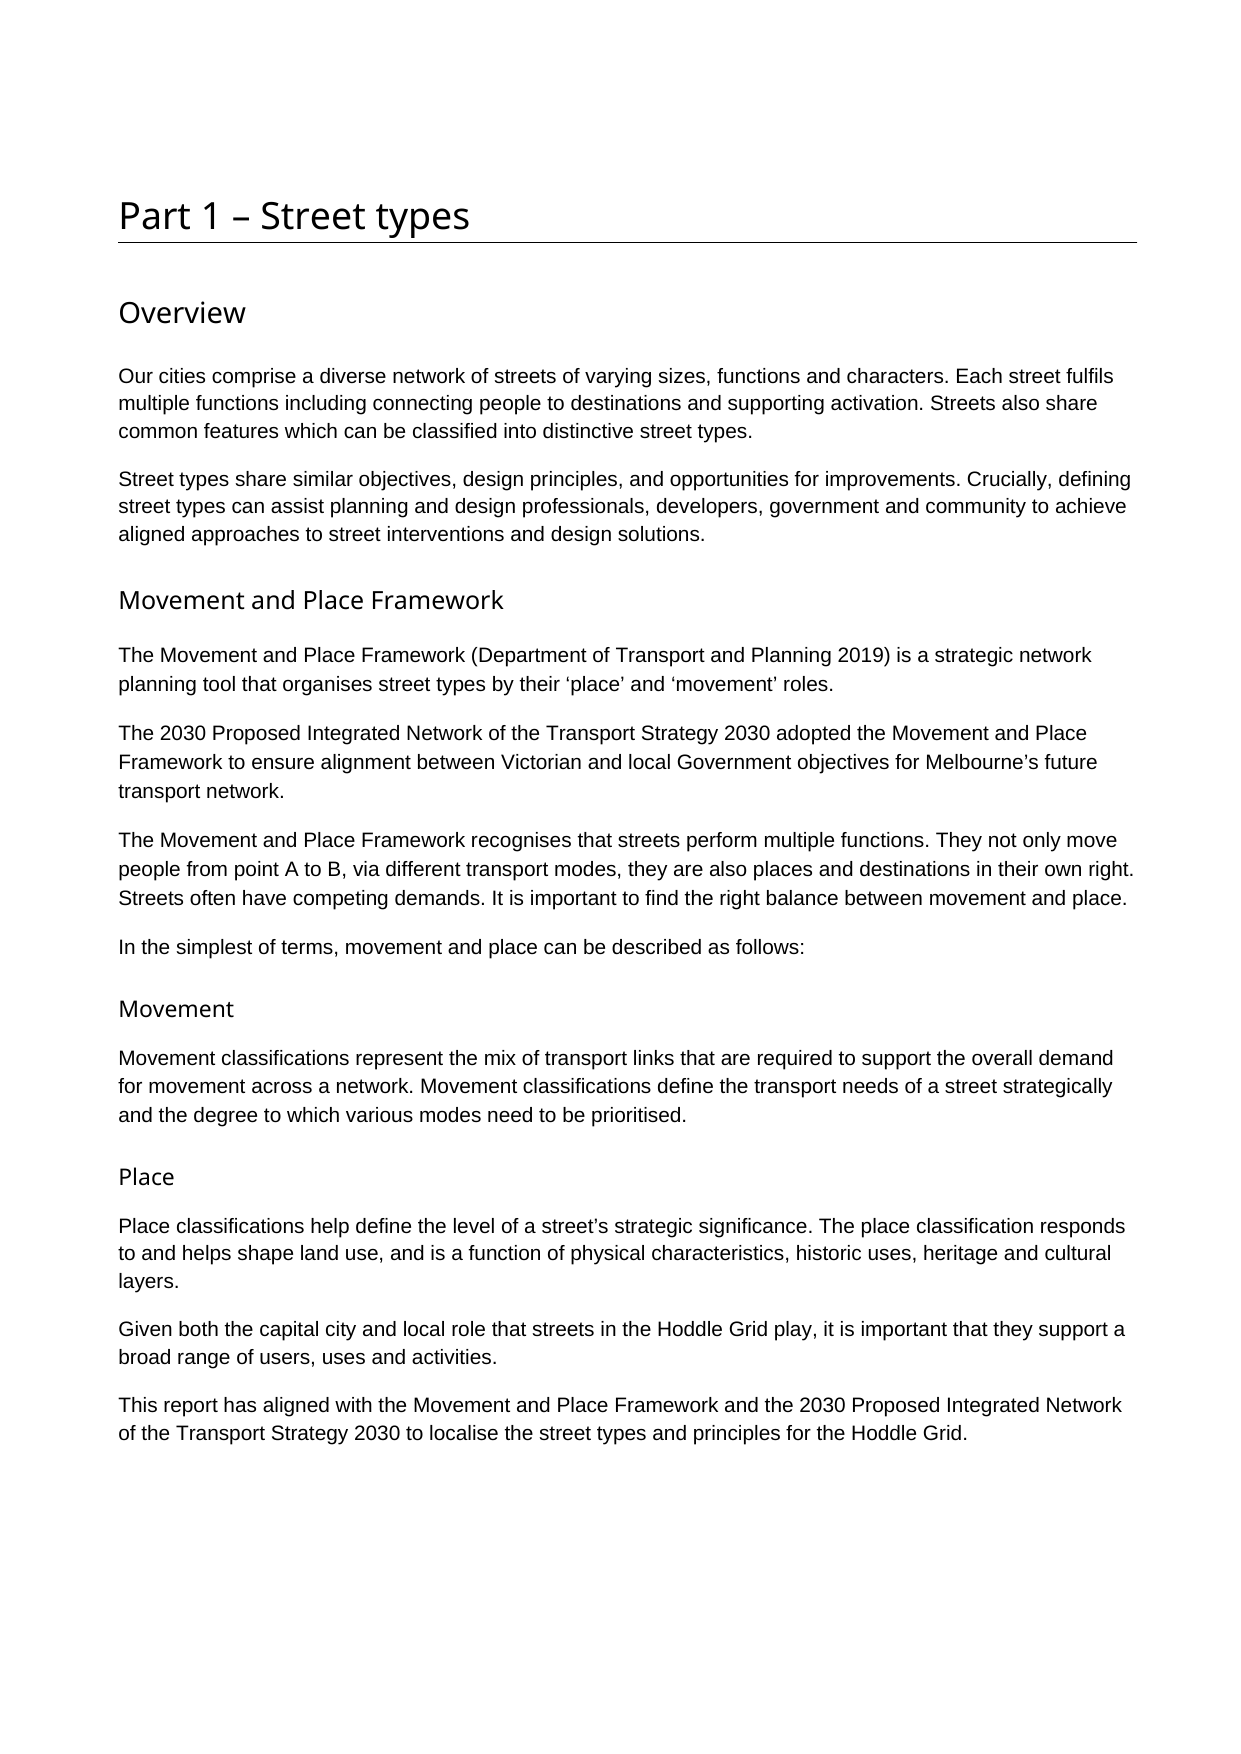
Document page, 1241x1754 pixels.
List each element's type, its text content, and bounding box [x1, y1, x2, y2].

text Movement classifications represent the mix of transport links that are required to support the overall demand for movement across a network. Movement classifications define the transport needs of a street strategically and the degree to which various modes need to be prioritised. [118, 1046, 1137, 1127]
text Place classifications help define the level of a street’s strategic significance. The place classification responds to and helps shape land use, and is a function of physical characteristics, historic uses, heritage and cultural layers. [118, 1214, 1137, 1293]
text The 2030 Proposed Integrated Network of the Transport Strategy 2030 adopted the Movement and Place Framework to ensure alignment between Victorian and local Government objectives for Melbourne’s future transport network. [118, 721, 1137, 802]
text The Movement and Place Framework recognises that streets perform multiple functions. They not only move people from point A to B, via different transport modes, they are also places and destinations in their own right. Streets often have competing demands. It is important to find the right balance between movement and place. [118, 828, 1137, 909]
text Street types share similar objectives, design principles, and opportunities for improvements. Crucially, defining street types can assist planning and design professionals, developers, government and community to achieve aligned approaches to street interventions and design solutions. [118, 467, 1137, 546]
subtitle Movement [118, 993, 1137, 1024]
subtitle Place [118, 1161, 1137, 1192]
text In the simplest of terms, movement and place can be described as follows: [118, 935, 1137, 959]
text Our cities comprise a diverse network of streets of varying sizes, functions and characters. Each street fulfils multiple functions including connecting people to destinations and supporting activation. Streets also share common features which can be classified into distinctive street types. [118, 363, 1137, 442]
subtitle Overview [118, 293, 1137, 332]
subtitle Movement and Place Framework [118, 583, 1137, 617]
text Given both the capital city and local role that streets in the Hoddle Grid play, it is important that they support a broad range of users, uses and activities. [118, 1317, 1137, 1368]
subtitle Part 1 – Street types [118, 189, 1137, 242]
text This report has aligned with the Movement and Place Framework and the 2030 Proposed Integrated Network of the Transport Strategy 2030 to localise the street types and principles for the Hoddle Grid. [118, 1393, 1137, 1444]
text The Movement and Place Framework (Department of Transport and Planning 2019) is a strategic network planning tool that organises street types by their ‘place’ and ‘movement’ roles. [118, 643, 1137, 695]
